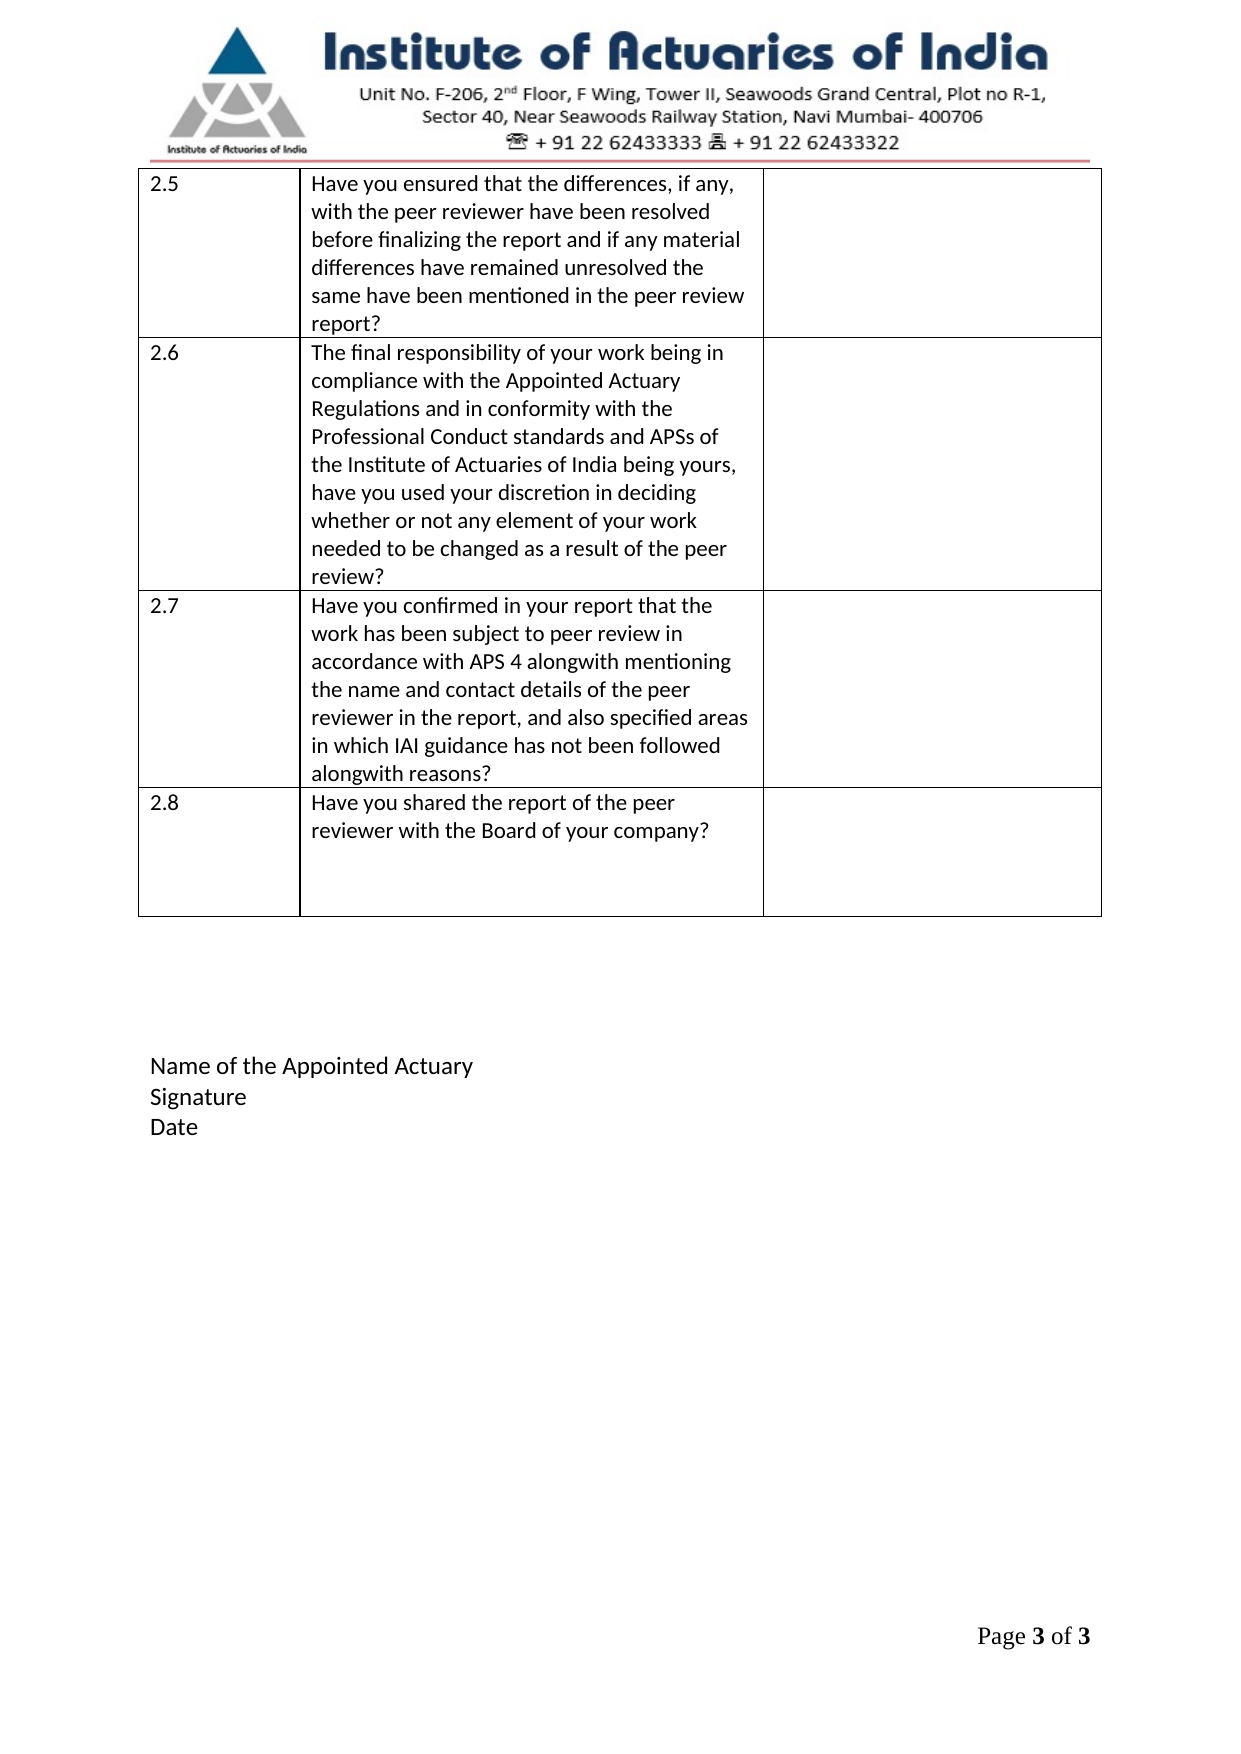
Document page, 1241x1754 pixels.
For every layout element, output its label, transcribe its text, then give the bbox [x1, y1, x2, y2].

table_cell Have you shared the report of the peer reviewer with the Board of your company? [301, 788, 763, 916]
table_cell [764, 591, 1101, 787]
table_cell 2.5 [139, 169, 299, 337]
text Signature [150, 1081, 1090, 1111]
table_cell Have you ensured that the differences, if any, with the peer reviewer have been resolved before finalizing the report and if any material differences have remained unresolved the same have been mentioned in the peer review report? [301, 169, 763, 337]
table_cell 2.8 [139, 788, 299, 916]
table_cell The final responsibility of your work being in compliance with the Appointed Actuary Regulations and in conformity with the Professional Conduct standards and APSs of the Institute of Actuaries of India being yours, have you used your discretion in deciding whether or not any element of your work needed to be changed as a result of the peer review? [301, 338, 763, 590]
text Name of the Appointed Actuary [150, 1050, 1090, 1081]
text Date [150, 1111, 1090, 1142]
picture [150, 14, 1091, 168]
table_cell [764, 169, 1101, 337]
table_cell [764, 788, 1101, 916]
table_cell [764, 338, 1101, 590]
table_cell Have you confirmed in your report that the work has been subject to peer review in accordance with APS 4 alongwith mentioning the name and contact details of the peer reviewer in the report, and also specified areas in which IAI guidance has not been followed alongwith reasons? [301, 591, 763, 787]
table_cell 2.7 [139, 591, 299, 787]
table_cell 2.6 [139, 338, 299, 590]
